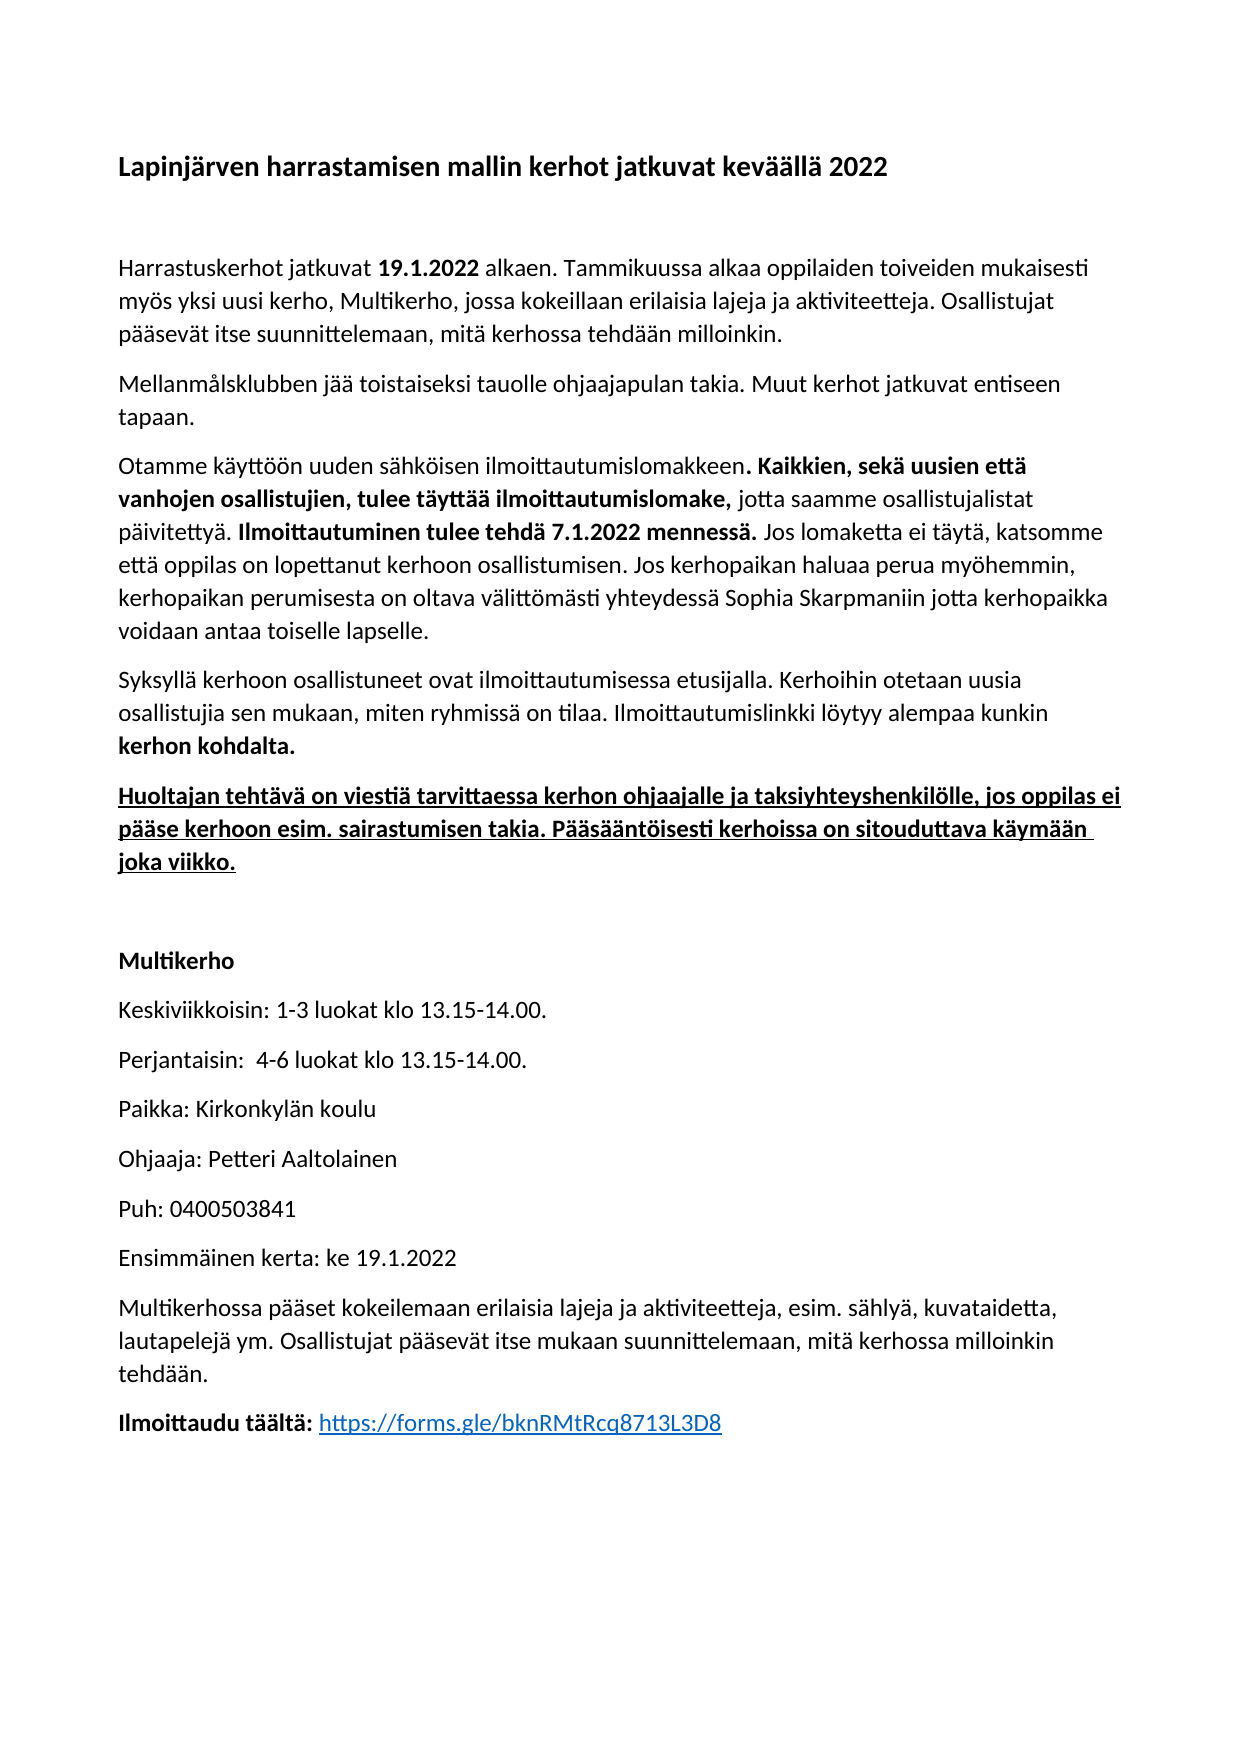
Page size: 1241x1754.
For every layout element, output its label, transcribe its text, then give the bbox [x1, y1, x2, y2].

text Harrastuskerhot jatkuvat 19.1.2022 alkaen. Tammikuussa alkaa oppilaiden toiveiden mukaisesti myös yksi uusi kerho, Multikerho, jossa kokeillaan erilaisia lajeja ja aktiviteetteja. Osallistujat pääsevät itse suunnittelemaan, mitä kerhossa tehdään milloinkin. [118, 252, 1122, 349]
text Ensimmäinen kerta: ke 19.1.2022 [118, 1242, 1122, 1273]
text Syksyllä kerhoon osallistuneet ovat ilmoittautumisessa etusijalla. Kerhoihin otetaan uusia osallistujia sen mukaan, miten ryhmissä on tilaa. Ilmoittautumislinkki löytyy alempaa kunkin kerhon kohdalta. [118, 664, 1122, 761]
text Huoltajan tehtävä on viestiä tarvittaessa kerhon ohjaajalle ja taksiyhteyshenkilölle, jos oppilas ei pääse kerhoon esim. sairastumisen takia. Pääsääntöisesti kerhoissa on sitouduttava käymään joka viikko. [118, 780, 1122, 876]
text Otamme käyttöön uuden sähköisen ilmoittautumislomakkeen. Kaikkien, sekä uusien että vanhojen osallistujien, tulee täyttää ilmoittautumislomake, jotta saamme osallistujalistat päivitettyä. Ilmoittautuminen tulee tehdä 7.1.2022 mennessä. Jos lomaketta ei täytä, katsomme että oppilas on lopettanut kerhoon osallistumisen. Jos kerhopaikan haluaa perua myöhemmin, kerhopaikan perumisesta on oltava välittömästi yhteydessä Sophia Skarpmaniin jotta kerhopaikka voidaan antaa toiselle lapselle. [118, 450, 1122, 645]
text Ohjaaja: Petteri Aaltolainen [118, 1143, 1122, 1174]
text Lapinjärven harrastamisen mallin kerhot jatkuvat keväällä 2022 [118, 148, 1122, 183]
text Perjantaisin: 4-6 luokat klo 13.15-14.00. [118, 1044, 1122, 1074]
text Paikka: Kirkonkylän koulu [118, 1093, 1122, 1124]
text Mellanmålsklubben jää toistaiseksi tauolle ohjaajapulan takia. Muut kerhot jatkuvat entiseen tapaan. [118, 368, 1122, 431]
text Ilmoittaudu täältä: https://forms.gle/bknRMtRcq8713L3D8 [118, 1407, 1122, 1438]
text Keskiviikkoisin: 1-3 luokat klo 13.15-14.00. [118, 994, 1122, 1025]
text Multikerhossa pääset kokeilemaan erilaisia lajeja ja aktiviteetteja, esim. sählyä, kuvataidetta, lautapelejä ym. Osallistujat pääsevät itse mukaan suunnittelemaan, mitä kerhossa milloinkin tehdään. [118, 1292, 1122, 1388]
text Puh: 0400503841 [118, 1193, 1122, 1223]
text Multikerho [118, 945, 1122, 975]
